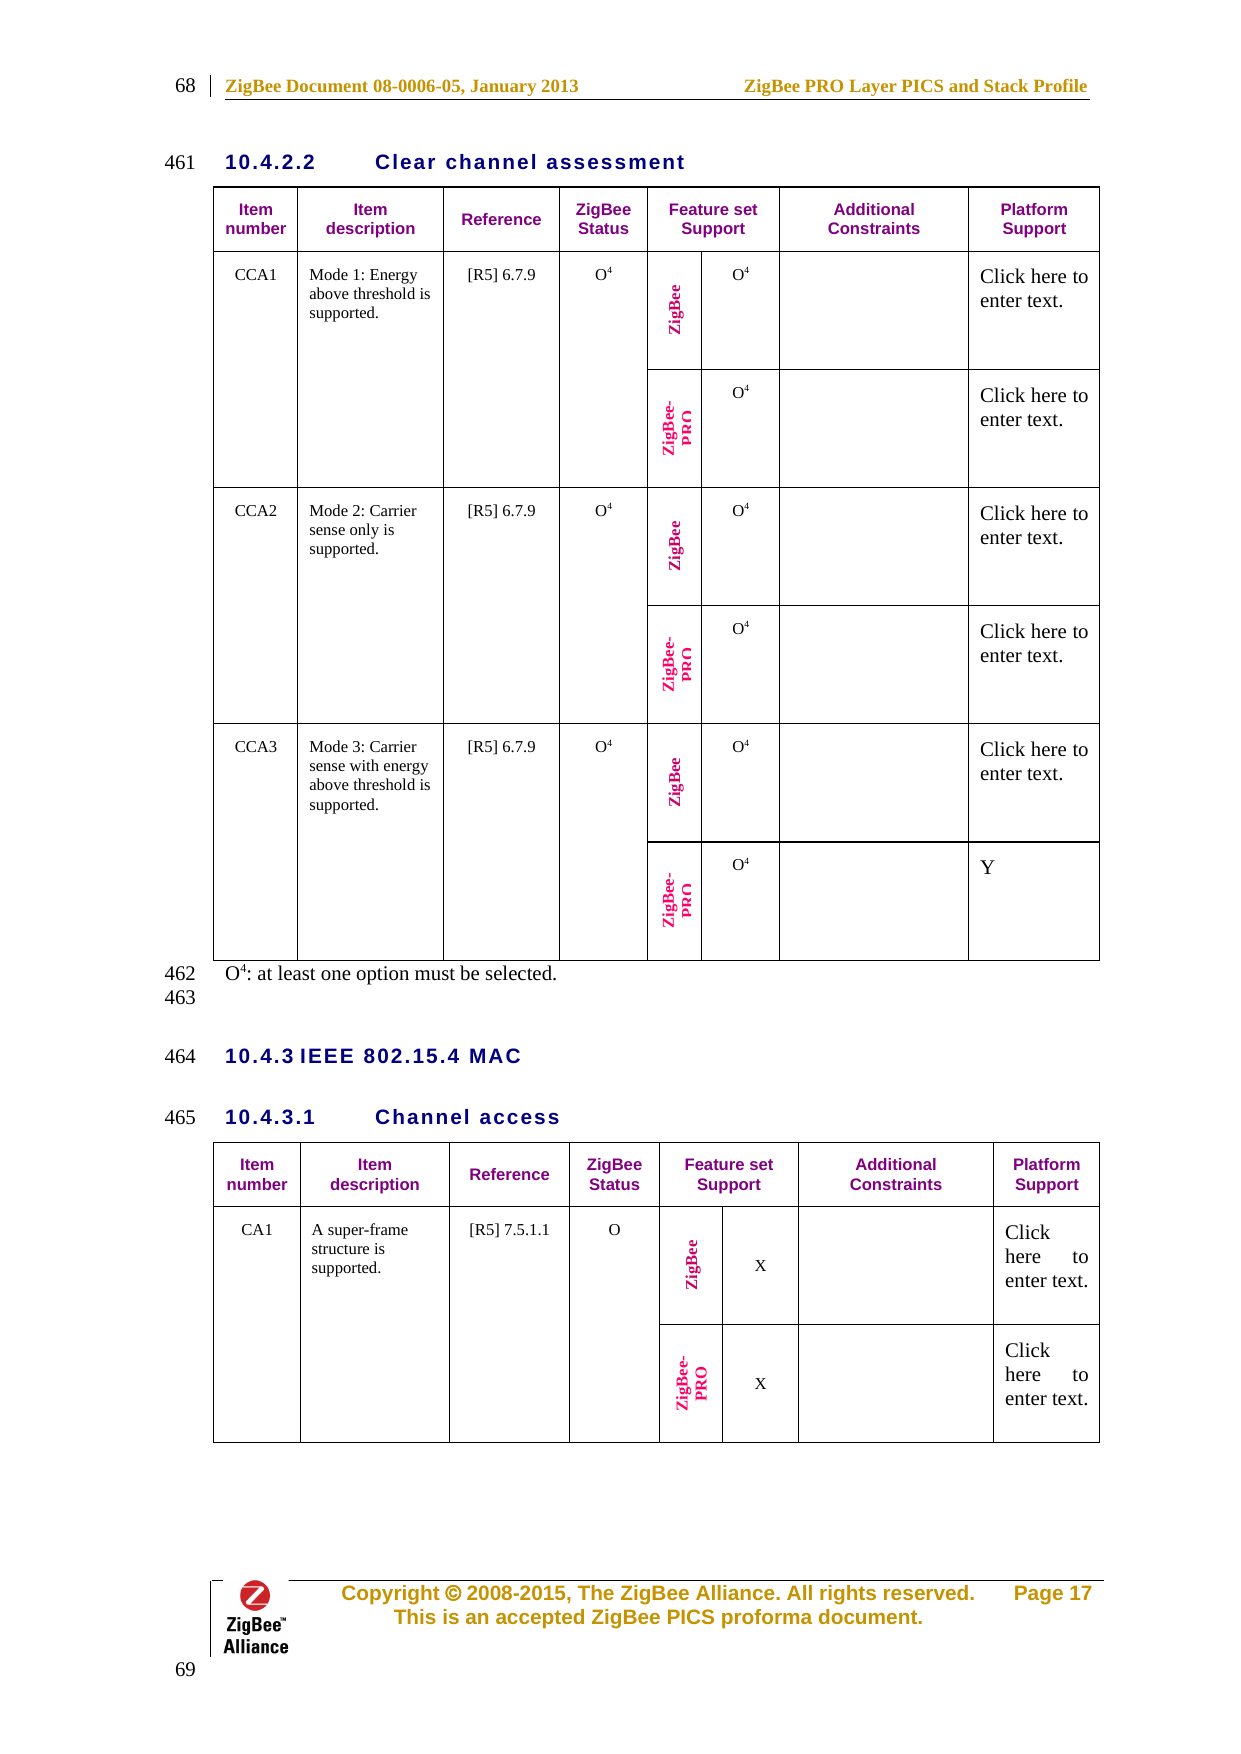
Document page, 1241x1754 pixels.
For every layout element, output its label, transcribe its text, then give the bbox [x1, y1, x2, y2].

table_header Platform Support [994, 1143, 1099, 1206]
table_cell A super-frame structure is supported. [301, 1207, 449, 1442]
table_cell CCA1 [214, 252, 297, 487]
table_cell O4 [702, 488, 779, 605]
table_cell ZigBee [648, 488, 701, 605]
table_cell [969, 252, 1099, 369]
table_cell ZigBee [648, 724, 701, 841]
table_cell CCA2 [214, 488, 297, 723]
table_header ZigBee Status [570, 1143, 659, 1206]
table_cell O4 [560, 724, 647, 959]
table_header Reference [444, 188, 559, 251]
subtitle Channel access [225, 1105, 1090, 1129]
table_cell [969, 606, 1099, 723]
table_cell ZigBee- PRO [648, 843, 701, 959]
table_header Feature set Support [660, 1143, 798, 1206]
table_header Additional Constraints [780, 188, 968, 251]
table_cell O4 [702, 843, 779, 959]
table_cell O4 [702, 724, 779, 841]
table_cell ZigBee- PRO [660, 1325, 722, 1442]
table_cell ZigBee [648, 252, 701, 369]
table_cell ZigBee- PRO [648, 370, 701, 487]
table_cell O4 [560, 252, 647, 487]
table_header ZigBee Status [560, 188, 647, 251]
table_header Item number [214, 188, 297, 251]
table_cell [799, 1325, 993, 1442]
table_cell X [723, 1325, 798, 1442]
table_header Feature set Support [648, 188, 779, 251]
table_cell CCA3 [214, 724, 297, 959]
subtitle Clear channel assessment [225, 150, 1090, 174]
table_header Item description [301, 1143, 449, 1206]
table_cell [969, 724, 1099, 841]
table_cell [969, 843, 1099, 959]
table_cell Mode 2: Carrier sense only is supported. [298, 488, 443, 723]
table_header Item number [214, 1143, 300, 1206]
table_cell [780, 488, 968, 605]
table_header Item description [298, 188, 443, 251]
table_cell O4 [702, 252, 779, 369]
table_cell X [723, 1207, 798, 1324]
table_cell [780, 606, 968, 723]
table_cell ZigBee [660, 1207, 722, 1324]
table_cell [780, 252, 968, 369]
table_cell [969, 370, 1099, 487]
table_cell [994, 1207, 1099, 1324]
table_cell ZigBee- PRO [648, 606, 701, 723]
table_cell [969, 488, 1099, 605]
table_cell O4 [560, 488, 647, 723]
table_cell [799, 1207, 993, 1324]
subtitle IEEE 802.15.4 MAC [225, 1044, 1090, 1068]
table_header Platform Support [969, 188, 1099, 251]
text O4: at least one option must be selected. [225, 961, 1090, 985]
table_cell [994, 1325, 1099, 1442]
table_cell O4 [702, 370, 779, 487]
table_cell Mode 1: Energy above threshold is supported. [298, 252, 443, 487]
table_cell O4 [702, 606, 779, 723]
table_header Additional Constraints [799, 1143, 993, 1206]
table_cell Mode 3: Carrier sense with energy above threshold is supported. [298, 724, 443, 959]
table_cell [780, 843, 968, 959]
table_cell O [570, 1207, 659, 1442]
table_header Reference [450, 1143, 569, 1206]
table_cell [780, 724, 968, 841]
picture [223, 1580, 289, 1658]
table_cell [780, 370, 968, 487]
table_cell CA1 [214, 1207, 300, 1442]
